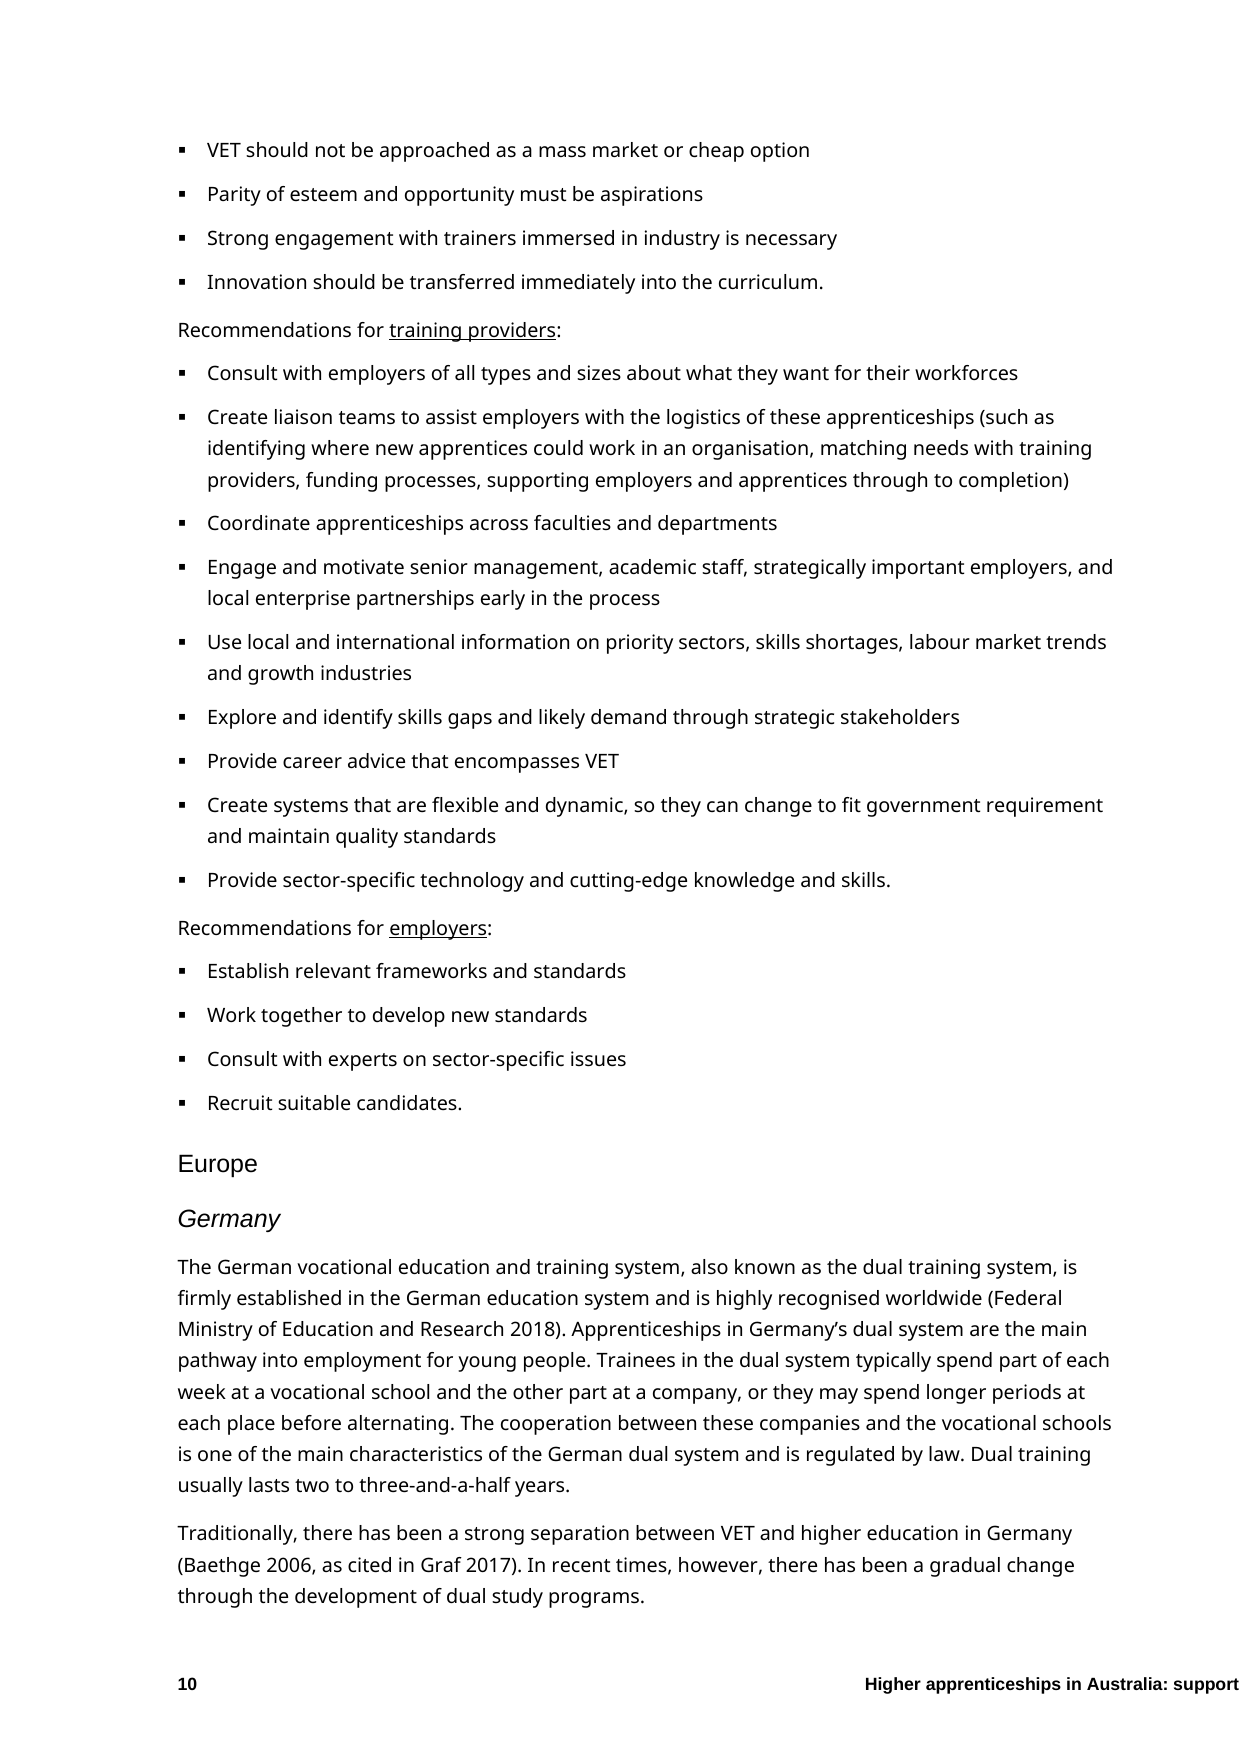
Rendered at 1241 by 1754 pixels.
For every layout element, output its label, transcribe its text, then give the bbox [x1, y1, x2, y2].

text Provide career advice that encompasses VET [177, 743, 1122, 774]
text Explore and identify skills gaps and likely demand through strategic stakeholders [177, 699, 1122, 731]
text Engage and motivate senior management, academic staff, strategically important employers, and local enterprise partnerships early in the process [177, 549, 1122, 612]
text VET should not be approached as a mass market or cheap option [177, 133, 1122, 164]
text Establish relevant frameworks and standards [177, 954, 1122, 985]
text Consult with experts on sector-specific issues [177, 1041, 1122, 1072]
text Parity of esteem and opportunity must be aspirations [177, 177, 1122, 208]
subtitle Europe [177, 1145, 1122, 1179]
text Work together to develop new standards [177, 997, 1122, 1029]
text Innovation should be transferred immediately into the curriculum. [177, 264, 1122, 295]
text Strong engagement with trainers immersed in industry is necessary [177, 220, 1122, 252]
text Traditionally, there has been a strong separation between VET and higher education in Germany (Baethge 2006, as cited in Graf 2017). In recent times, however, there has been a gradual change through the development of dual study programs. [177, 1516, 1122, 1609]
text Recruit suitable candidates. [177, 1085, 1122, 1116]
text Recommendations for training providers: [177, 312, 1122, 343]
text Use local and international information on priority sectors, skills shortages, labour market trends and growth industries [177, 624, 1122, 687]
text The German vocational education and training system, also known as the dual training system, is firmly established in the German education system and is highly recognised worldwide (Federal Ministry of Education and Research 2018). Apprenticeships in Germany’s dual system are the main pathway into employment for young people. Trainees in the dual system typically spend part of each week at a vocational school and the other part at a company, or they may spend longer periods at each place before alternating. The cooperation between these companies and the vocational schools is one of the main characteristics of the German dual system and is regulated by law. Dual training usually lasts two to three-and-a-half years. [177, 1249, 1122, 1499]
text Provide sector-specific technology and cutting-edge knowledge and skills. [177, 862, 1122, 893]
text Create systems that are flexible and dynamic, so they can change to fit government requirement and maintain quality standards [177, 787, 1122, 849]
text Coordinate apprenticeships across faculties and departments [177, 506, 1122, 537]
text Create liaison teams to assist employers with the logistics of these apprenticeships (such as identifying where new apprentices could work in an organisation, matching needs with training providers, funding processes, supporting employers and apprentices through to completion) [177, 399, 1122, 493]
subtitle Germany [177, 1204, 1122, 1232]
text Consult with employers of all types and sizes about what they want for their workforces [177, 356, 1122, 387]
text Recommendations for employers: [177, 910, 1122, 941]
